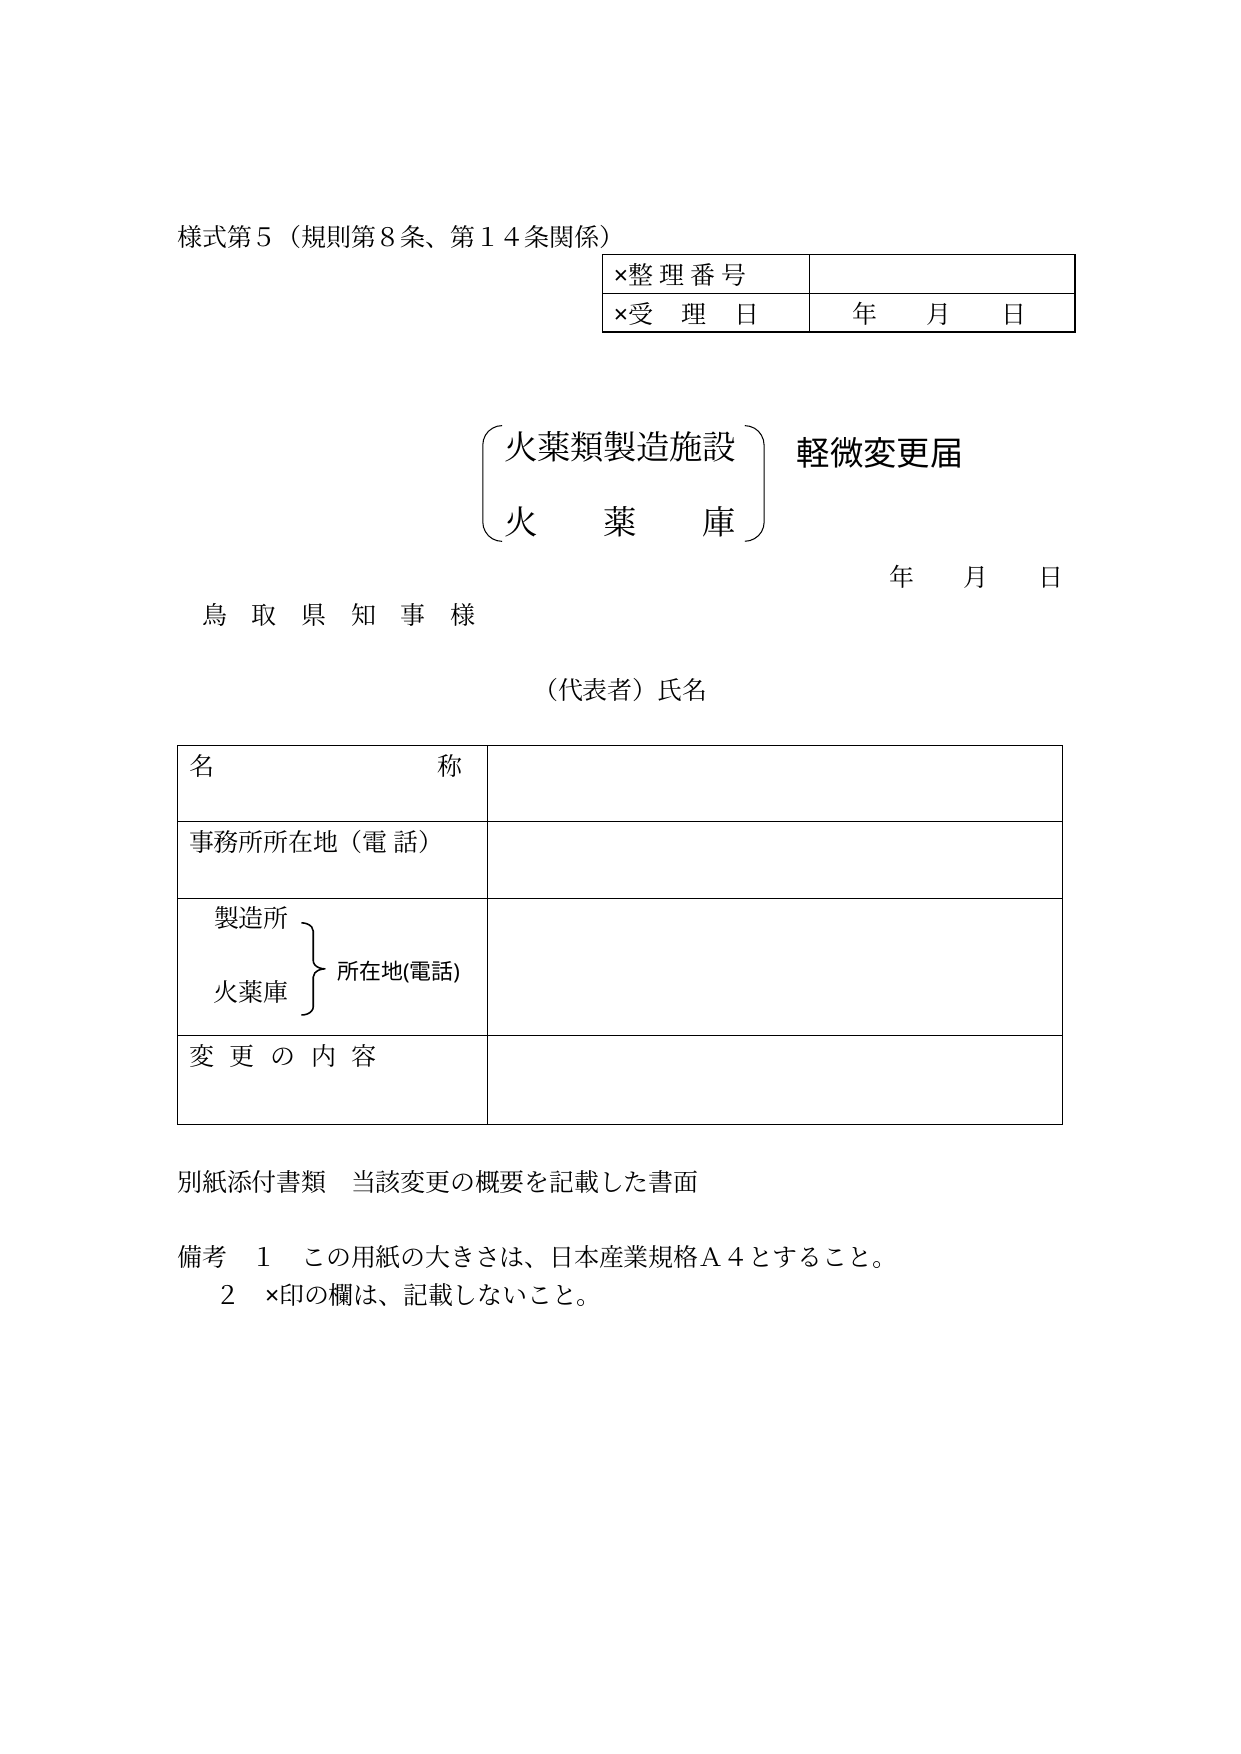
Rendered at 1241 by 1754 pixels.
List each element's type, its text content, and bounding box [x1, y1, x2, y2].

table_cell [488, 899, 1062, 1035]
text （代表者）氏名 [177, 670, 1063, 707]
table_cell 変更の内容 [178, 1036, 487, 1124]
table_cell [488, 1036, 1062, 1124]
table_cell 製造所 火薬庫 [178, 899, 487, 1035]
table_header [488, 746, 1062, 821]
text 備考 １ この用紙の大きさは、日本産業規格Ａ４とすること。 [177, 1237, 1063, 1275]
table_header [810, 255, 1074, 293]
text 様式第５（規則第８条、第１４条関係） [177, 217, 1063, 254]
text 火 薬 庫 [177, 482, 1063, 557]
table_cell 年 月 日 [810, 294, 1074, 331]
text ２ ×印の欄は、記載しないこと。 [177, 1275, 1063, 1312]
table_cell ×受 理 日 [603, 294, 809, 331]
text 鳥 取 県 知 事 様 [177, 595, 1063, 632]
text 火薬類製造施設 [177, 407, 1063, 482]
table_cell 事務所所在地（電 話） [178, 822, 487, 897]
table_cell [488, 822, 1062, 897]
text 別紙添付書類 当該変更の概要を記載した書面 [177, 1162, 1063, 1200]
table_header ×整 理 番 号 [603, 255, 809, 293]
text 年 月 日 [177, 557, 1063, 595]
table_header 名 称 [178, 746, 487, 821]
